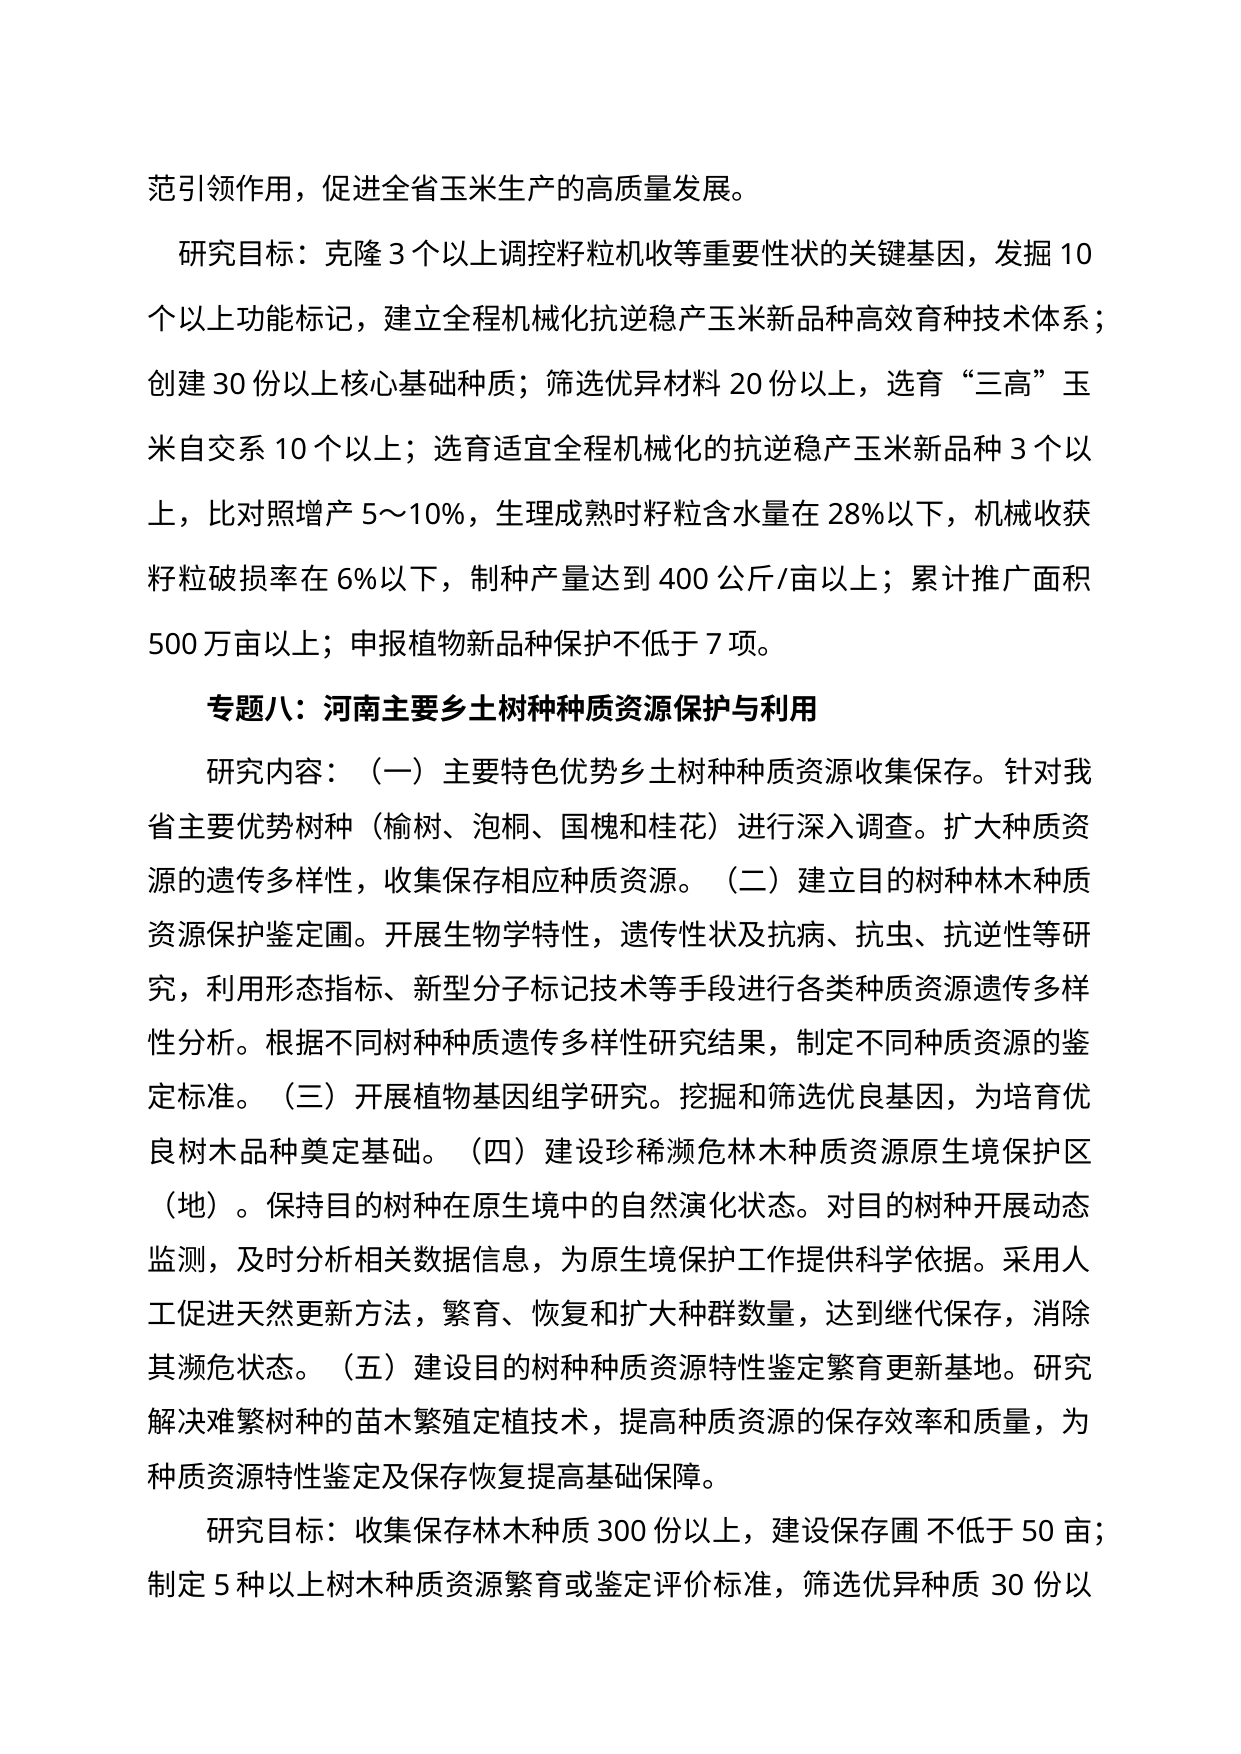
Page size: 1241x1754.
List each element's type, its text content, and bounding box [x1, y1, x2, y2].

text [148, 1498, 1092, 1606]
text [148, 154, 1092, 296]
text 研究内容：（一）主要特色优势乡土树种种质资源收集保存。针对我省主要优势树种（榆树、泡桐、国槐和桂花）进行深入调查。扩大种质资源的遗传多样性，收集保存相应种质资源。（二）建立目的树种林木种质资源保护鉴定圃。开展生物学特性，遗传性状及抗病、抗虫、抗逆性等研究，利用形态指标、新型分子标记技术等手段进行各类种质资源遗传多样性分析。根据不同树种种质遗传多样性研究结果，制定不同种质资源的鉴定标准。（三）开展植物基因组学研究。挖掘和筛选优良基因，为培育优良树木品种奠定基础。（四）建设珍稀濒危林木种质资源原生境保护区（地）。保持目的树种在原生境中的自然演化状态。对目的树种开展动态监测，及时分析相关数据信息，为原生境保护工作提供科学依据。采用人工促进天然更新方法，繁育、恢复和扩大种群数量，达到继代保存，消除其濒危状态。（五）建设目的树种种质资源特性鉴定繁育更新基地。研究解决难繁树种的苗木繁殖定植技术，提高种质资源的保存效率和质量，为种质资源特性鉴定及保存恢复提高基础保障。 [148, 739, 1092, 1498]
text 专题八：河南主要乡土树种种质资源保护与利用 [148, 674, 1092, 739]
